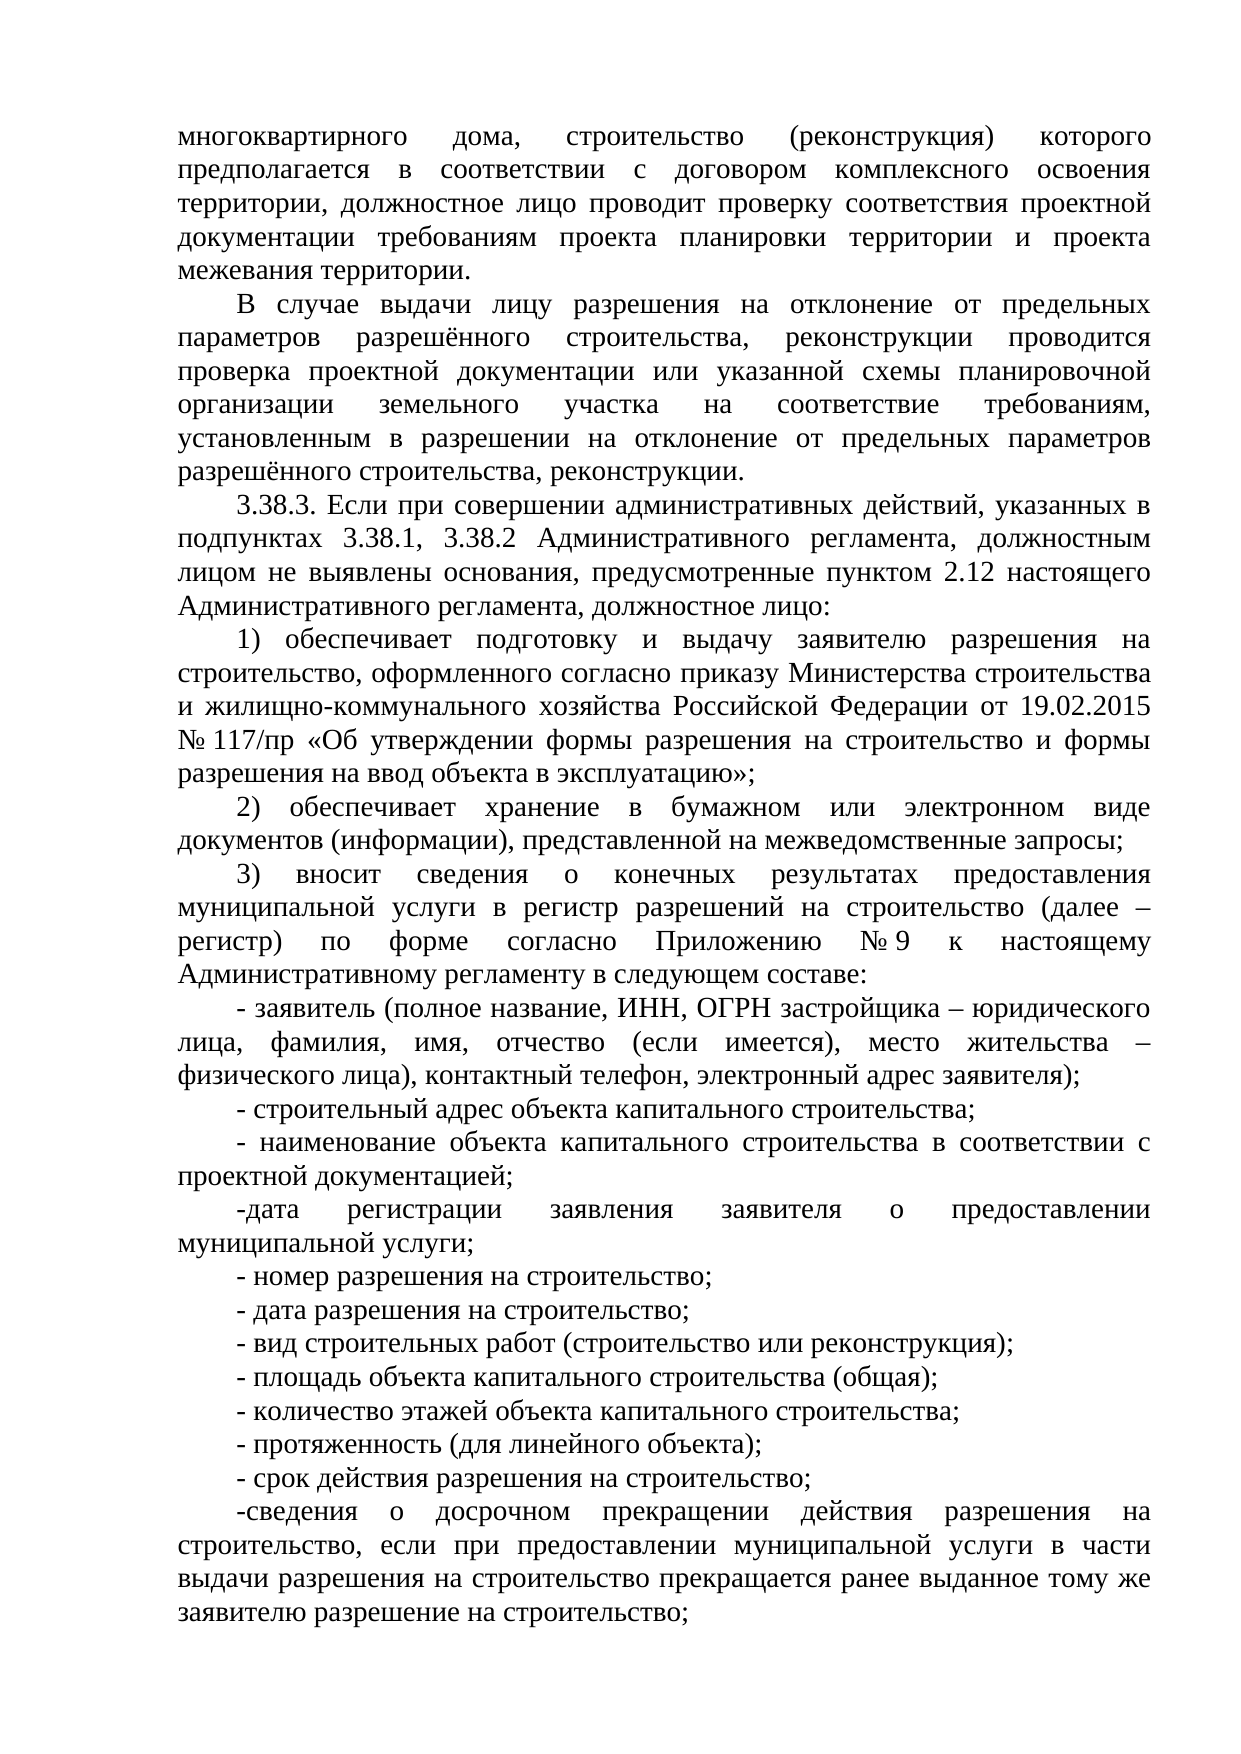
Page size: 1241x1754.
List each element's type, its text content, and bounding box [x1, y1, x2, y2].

text -дата регистрации заявления заявителя о предоставлении муниципальной услуги; [177, 1191, 1152, 1258]
text -сведения о досрочном прекращении действия разрешения на строительство, если при предоставлении муниципальной услуги в части выдачи разрешения на строительство прекращается ранее выданное тому же заявителю разрешение на строительство; [177, 1493, 1152, 1627]
text 2) обеспечивает хранение в бумажном или электронном виде документов (информации), представленной на межведомственные запросы; [177, 789, 1152, 856]
text - наименование объекта капитального строительства в соответствии с проектной документацией; [177, 1124, 1152, 1191]
text - срок действия разрешения на строительство; [177, 1460, 1152, 1493]
text - протяженность (для линейного объекта); [177, 1426, 1152, 1460]
text В случае выдачи лицу разрешения на отклонение от предельных параметров разрешённого строительства, реконструкции проводится проверка проектной документации или указанной схемы планировочной организации земельного участка на соответствие требованиям, установленным в разрешении на отклонение от предельных параметров разрешённого строительства, реконструкции. [177, 286, 1152, 487]
text - заявитель (полное название, ИНН, ОГРН застройщика – юридического лица, фамилия, имя, отчество (если имеется), место жительства – физического лица), контактный телефон, электронный адрес заявителя); [177, 990, 1152, 1091]
text - вид строительных работ (строительство или реконструкция); [177, 1326, 1152, 1359]
text 3) вносит сведения о конечных результатах предоставления муниципальной услуги в регистр разрешений на строительство (далее – регистр) по форме согласно Приложению № 9 к настоящему Административному регламенту в следующем составе: [177, 856, 1152, 990]
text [177, 118, 1152, 286]
text 3.38.3. Если при совершении административных действий, указанных в подпунктах 3.38.1, 3.38.2 Административного регламента, должностным лицом не выявлены основания, предусмотренные пунктом 2.12 настоящего Административного регламента, должностное лицо: [177, 487, 1152, 621]
text - количество этажей объекта капитального строительства; [177, 1393, 1152, 1426]
text - дата разрешения на строительство; [177, 1292, 1152, 1326]
text - площадь объекта капитального строительства (общая); [177, 1359, 1152, 1393]
text - строительный адрес объекта капитального строительства; [177, 1091, 1152, 1124]
text 1) обеспечивает подготовку и выдачу заявителю разрешения на строительство, оформленного согласно приказу Министерства строительства и жилищно-коммунального хозяйства Российской Федерации от 19.02.2015 № 117/пр «Об утверждении формы разрешения на строительство и формы разрешения на ввод объекта в эксплуатацию»; [177, 621, 1152, 789]
text - номер разрешения на строительство; [177, 1258, 1152, 1292]
